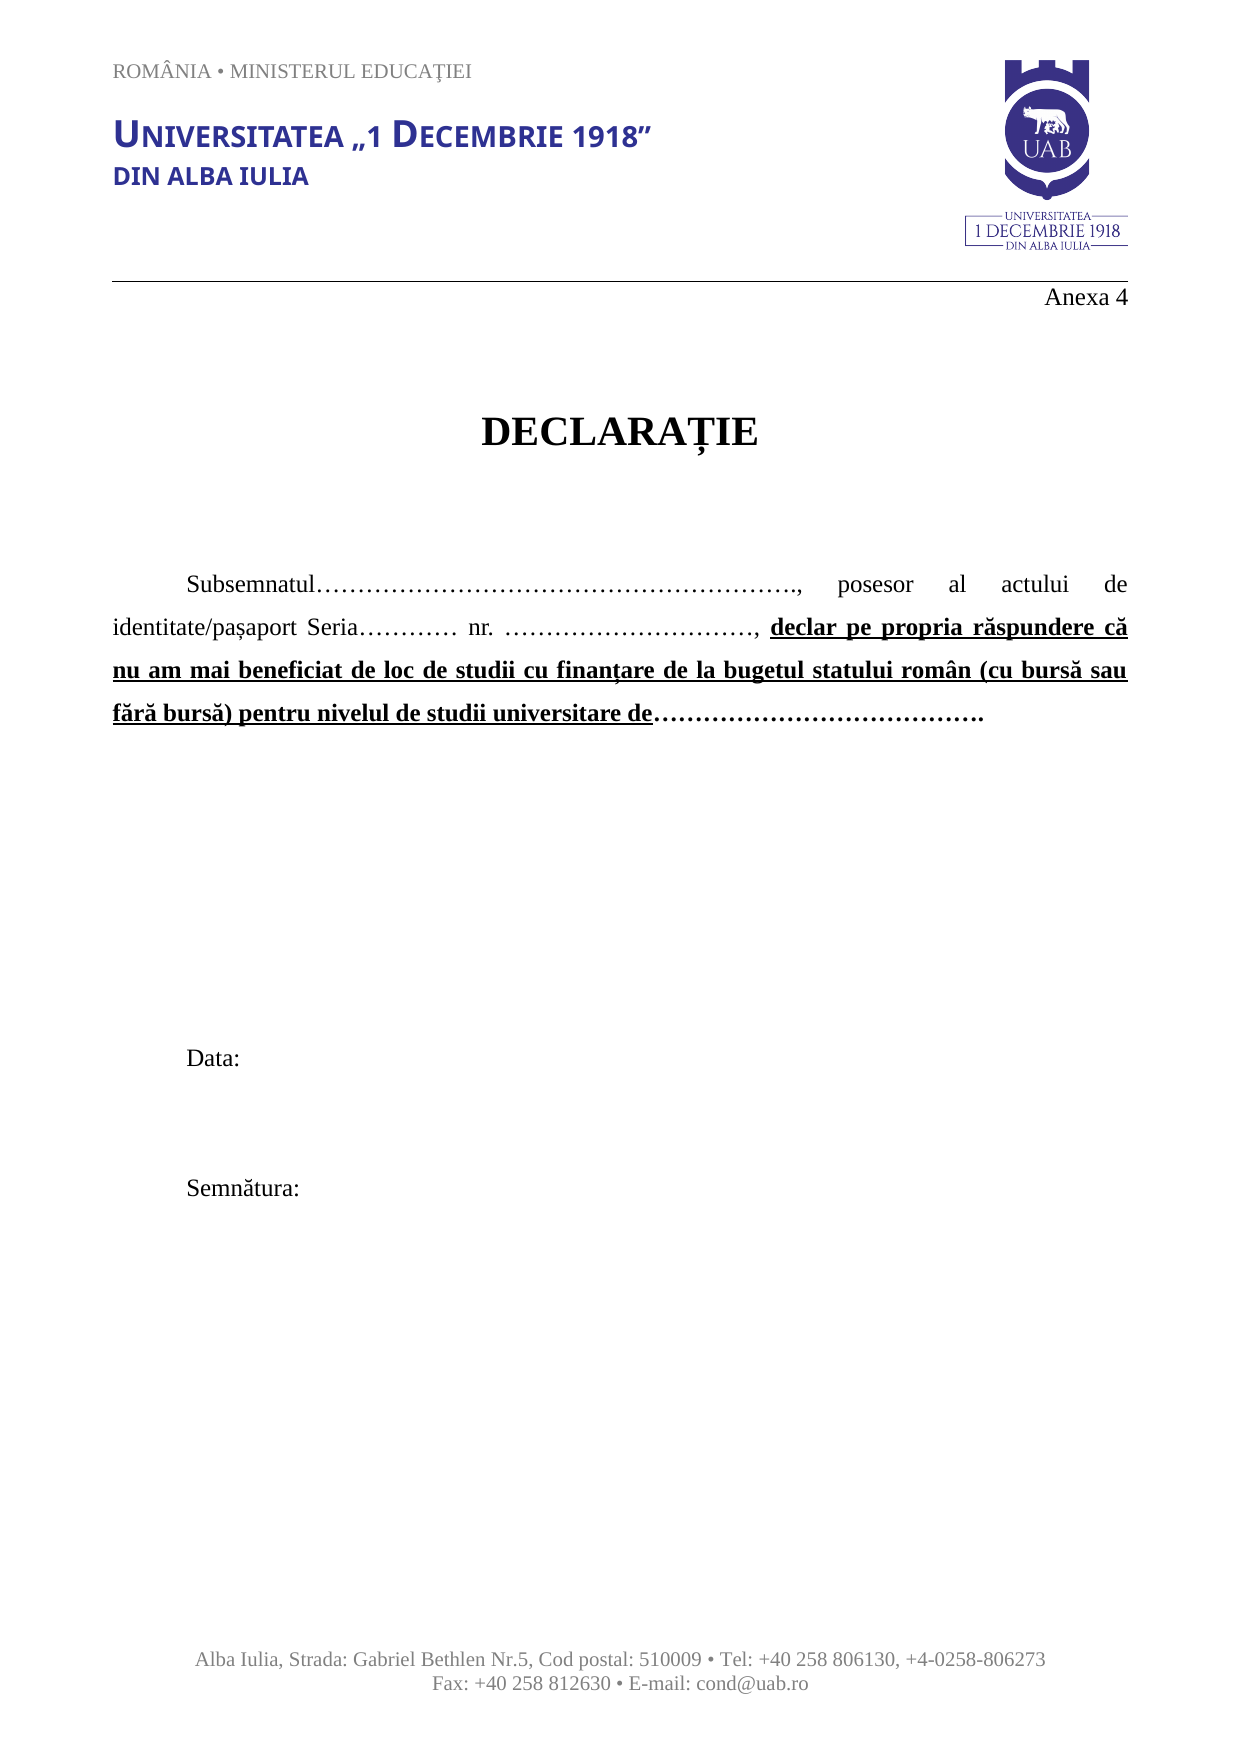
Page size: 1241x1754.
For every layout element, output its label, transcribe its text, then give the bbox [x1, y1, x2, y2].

picture [965, 60, 1128, 250]
text Semnătura: [112, 1173, 1128, 1202]
text Anexa 4 [112, 282, 1128, 310]
text Subsemnatul…………………………………………………., posesor al actului de identitate/pașaport Seria………… nr. …………………………, declar pe propria răspundere că nu am mai beneficiat de loc de studii cu finanțare de la bugetul statului român (cu bursă sau fără bursă) pentru nivelul de studii universitare de…………………………………. [112, 681, 1128, 727]
text Subsemnatul…………………………………………………., posesor al actului de identitate/pașaport Seria………… nr. …………………………, declar pe propria răspundere că nu am mai beneficiat de loc de studii cu finanțare de la bugetul statului român (cu bursă sau fără bursă) pentru nivelul de studii universitare de…………………………………. [112, 569, 1128, 680]
text Data: [112, 1043, 1128, 1072]
text DECLARAȚIE [112, 406, 1128, 454]
